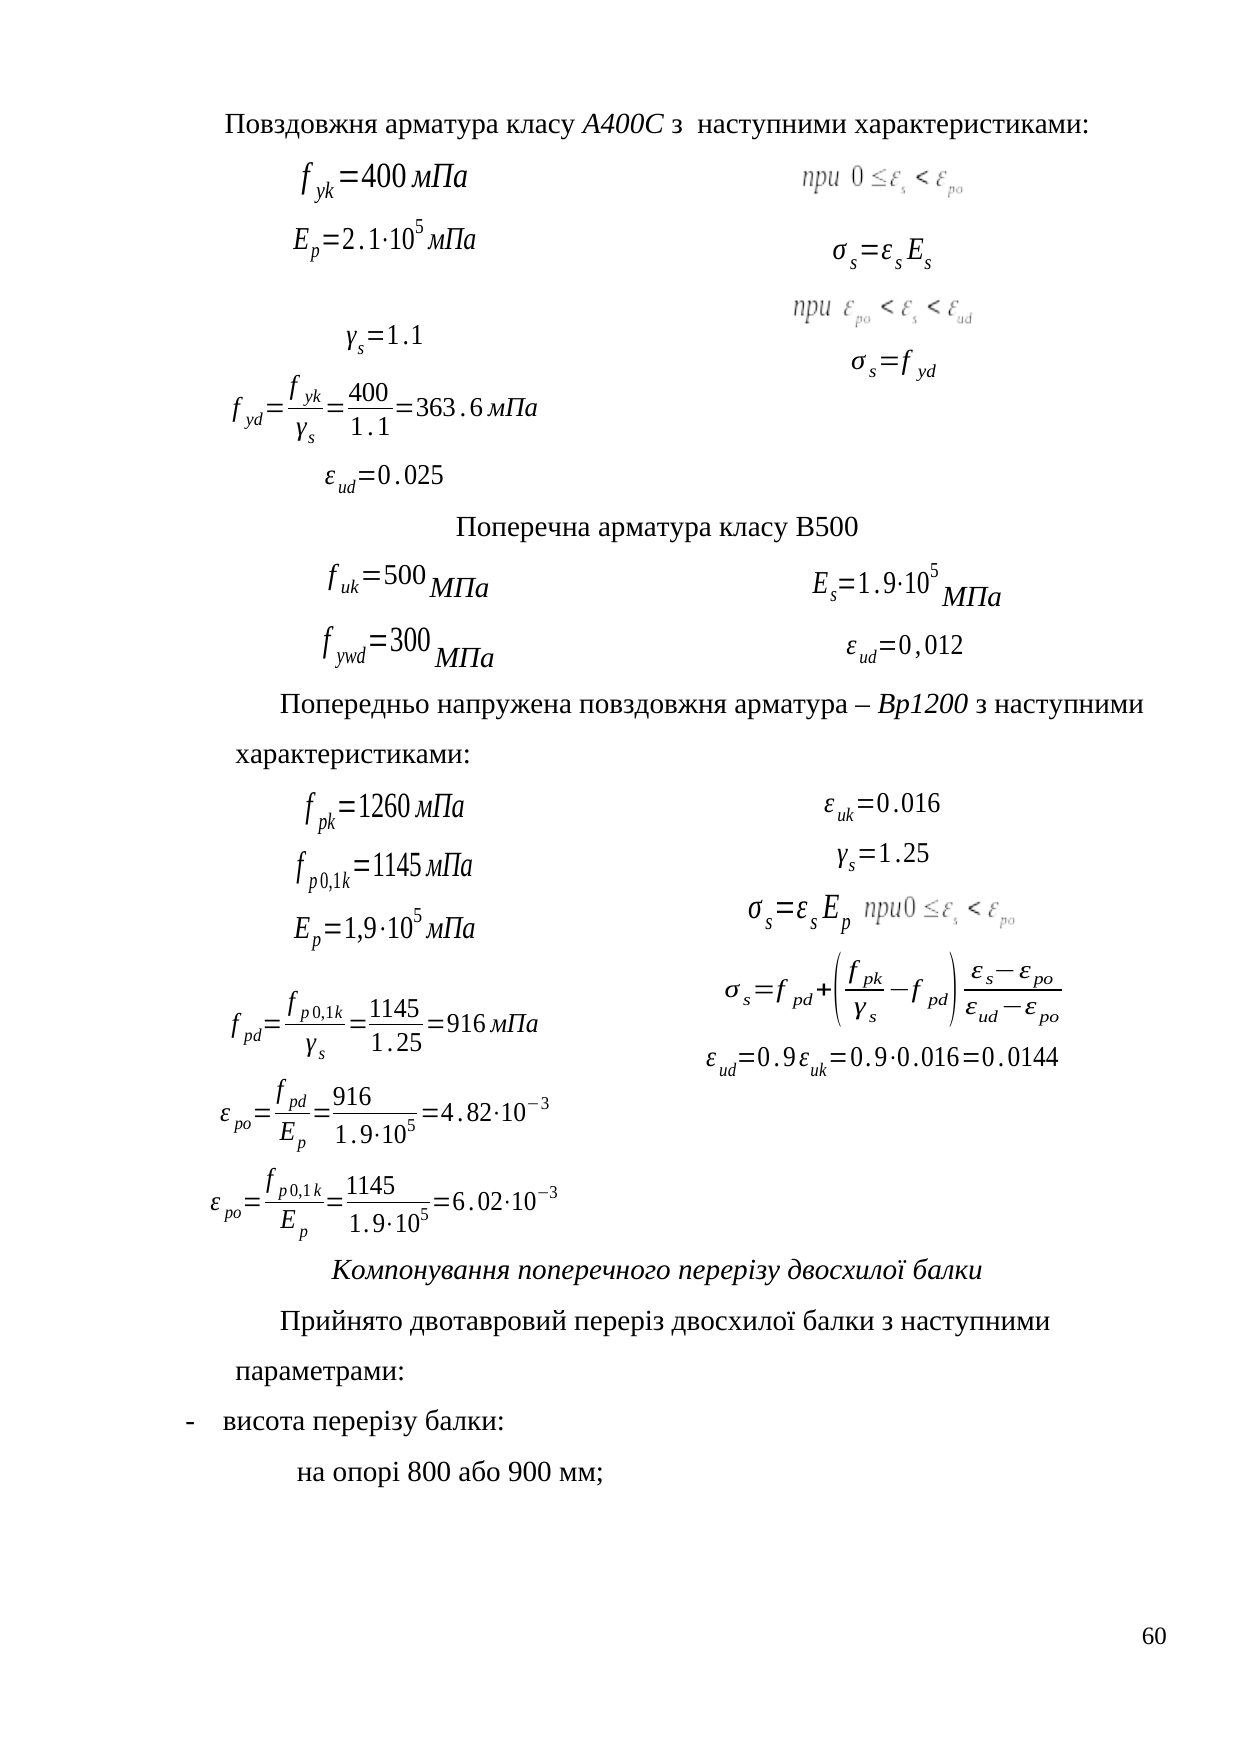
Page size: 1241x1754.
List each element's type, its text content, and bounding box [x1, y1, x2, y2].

text Поперечна арматура класу В500 [148, 509, 1166, 543]
table_header [136, 157, 635, 509]
list висота перерізу балки: [185, 1403, 1166, 1437]
list на опорі 800 або 900 мм; [223, 1454, 1166, 1487]
table_header [635, 157, 1133, 509]
text Повздовжня арматура класу А400С з наступними характеристиками: [148, 106, 1166, 140]
text Попередньо напружена повздовжня арматура – Вр1200 з наступними характеристиками: [235, 686, 1204, 770]
text Компонування поперечного перерізу двосхилої балки [148, 1252, 1166, 1286]
table_header МПа [657, 560, 1156, 686]
table_header [136, 787, 635, 1252]
table_header МПа МПа [159, 560, 657, 686]
table_header [635, 787, 1133, 1252]
text Прийнято двотавровий переріз двосхилої балки з наступними параметрами: [235, 1303, 1204, 1387]
